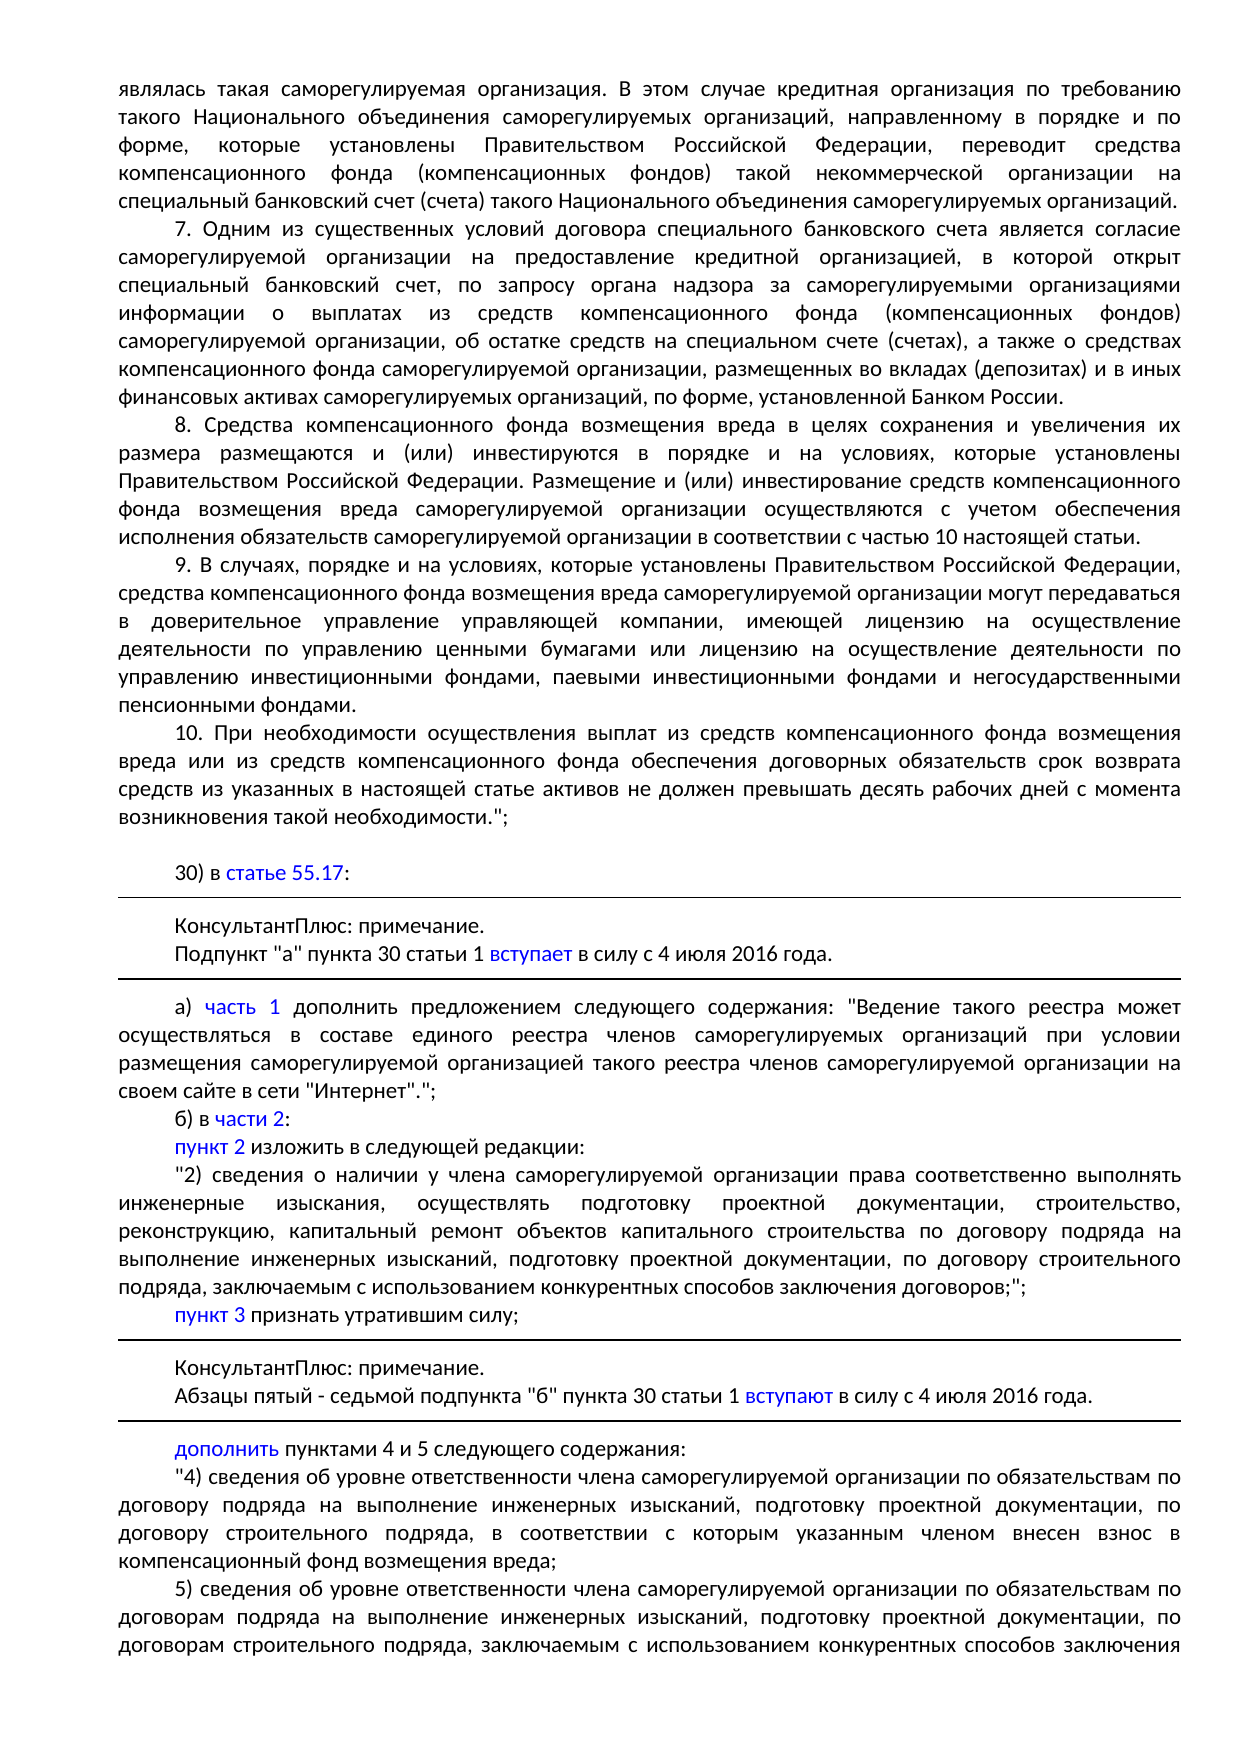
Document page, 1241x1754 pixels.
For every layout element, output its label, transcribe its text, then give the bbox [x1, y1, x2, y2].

text "2) сведения о наличии у члена саморегулируемой организации права соответственно выполнять инженерные изыскания, осуществлять подготовку проектной документации, строительство, реконструкцию, капитальный ремонт объектов капитального строительства по договору подряда на выполнение инженерных изысканий, подготовку проектной документации, по договору строительного подряда, заключаемым с использованием конкурентных способов заключения договоров;"; [118, 1160, 1181, 1301]
text 10. При необходимости осуществления выплат из средств компенсационного фонда возмещения вреда или из средств компенсационного фонда обеспечения договорных обязательств срок возврата средств из указанных в настоящей статье активов не должен превышать десять рабочих дней с момента возникновения такой необходимости."; [118, 718, 1181, 830]
text дополнить пунктами 4 и 5 следующего содержания: [118, 1434, 1181, 1462]
text пункт 2 изложить в следующей редакции: [118, 1132, 1181, 1160]
text "4) сведения об уровне ответственности члена саморегулируемой организации по обязательствам по договору подряда на выполнение инженерных изысканий, подготовку проектной документации, по договору строительного подряда, в соответствии с которым указанным членом внесен взнос в компенсационный фонд возмещения вреда; [118, 1462, 1181, 1574]
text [118, 1574, 1181, 1658]
text 7. Одним из существенных условий договора специального банковского счета является согласие саморегулируемой организации на предоставление кредитной организацией, в которой открыт специальный банковский счет, по запросу органа надзора за саморегулируемыми организациями информации о выплатах из средств компенсационного фонда (компенсационных фондов) саморегулируемой организации, об остатке средств на специальном счете (счетах), а также о средствах компенсационного фонда саморегулируемой организации, размещенных во вкладах (депозитах) и в иных финансовых активах саморегулируемых организаций, по форме, установленной Банком России. [118, 214, 1181, 410]
text б) в части 2: [118, 1104, 1181, 1132]
text пункт 3 признать утратившим силу; [118, 1301, 1181, 1328]
text а) часть 1 дополнить предложением следующего содержания: "Ведение такого реестра может осуществляться в составе единого реестра членов саморегулируемых организаций при условии размещения саморегулируемой организацией такого реестра членов саморегулируемой организации на своем сайте в сети "Интернет"."; [118, 992, 1181, 1104]
text 8. Средства компенсационного фонда возмещения вреда в целях сохранения и увеличения их размера размещаются и (или) инвестируются в порядке и на условиях, которые установлены Правительством Российской Федерации. Размещение и (или) инвестирование средств компенсационного фонда возмещения вреда саморегулируемой организации осуществляются с учетом обеспечения исполнения обязательств саморегулируемой организации в соответствии с частью 10 настоящей статьи. [118, 410, 1181, 550]
text 30) в статье 55.17: [118, 858, 1181, 886]
text Абзацы пятый - седьмой подпункта "б" пункта 30 статьи 1 вступают в силу с 4 июля 2016 года. [118, 1381, 1181, 1409]
text 9. В случаях, порядке и на условиях, которые установлены Правительством Российской Федерации, средства компенсационного фонда возмещения вреда саморегулируемой организации могут передаваться в доверительное управление управляющей компании, имеющей лицензию на осуществление деятельности по управлению ценными бумагами или лицензию на осуществление деятельности по управлению инвестиционными фондами, паевыми инвестиционными фондами и негосударственными пенсионными фондами. [118, 550, 1181, 718]
text КонсультантПлюс: примечание. [118, 1353, 1181, 1381]
text Подпункт "а" пункта 30 статьи 1 вступает в силу с 4 июля 2016 года. [118, 939, 1181, 967]
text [118, 74, 1181, 214]
text КонсультантПлюс: примечание. [118, 911, 1181, 939]
